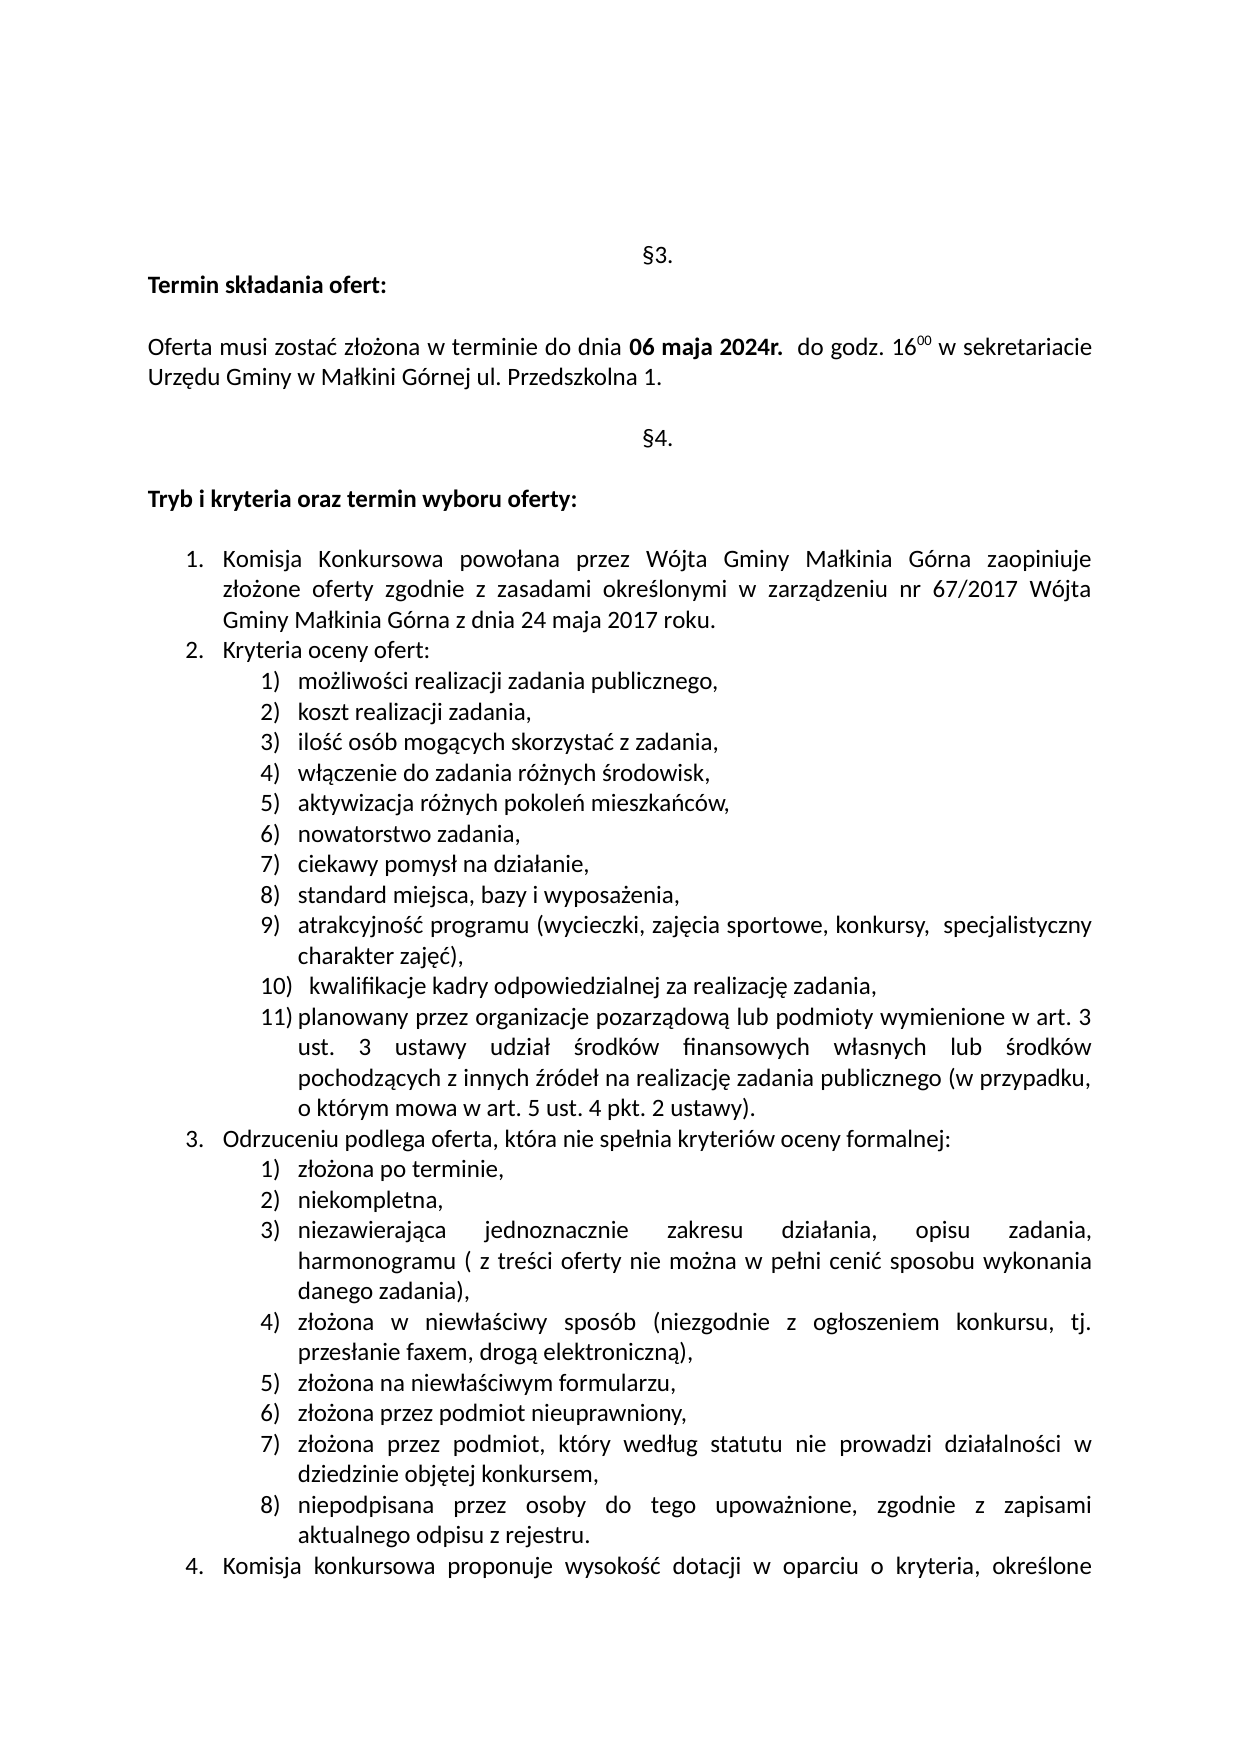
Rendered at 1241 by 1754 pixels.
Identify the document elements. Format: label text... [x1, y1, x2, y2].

list kwalifikacje kadry odpowiedzialnej za realizację zadania, [260, 970, 1093, 1001]
list niepodpisana przez osoby do tego upoważnione, zgodnie z zapisami aktualnego odpisu z rejestru. [260, 1489, 1093, 1550]
list złożona w niewłaściwy sposób (niezgodnie z ogłoszeniem konkursu, tj. przesłanie faxem, drogą elektroniczną), [260, 1306, 1093, 1367]
list aktywizacja różnych pokoleń mieszkańców, [260, 787, 1093, 818]
list złożona na niewłaściwym formularzu, [260, 1367, 1093, 1398]
text §3. [223, 239, 1093, 270]
list Kryteria oceny ofert: [185, 634, 1093, 665]
list niezawierająca jednoznacznie zakresu działania, opisu zadania, harmonogramu ( z treści oferty nie można w pełni cenić sposobu wykonania danego zadania), [260, 1214, 1093, 1306]
list atrakcyjność programu (wycieczki, zajęcia sportowe, konkursy, specjalistyczny charakter zajęć), [260, 909, 1093, 970]
list ciekawy pomysł na działanie, [260, 848, 1093, 879]
text §4. [223, 422, 1093, 453]
text Tryb i kryteria oraz termin wyboru oferty: [148, 483, 1093, 514]
list złożona po terminie, [260, 1153, 1093, 1184]
list Komisja Konkursowa powołana przez Wójta Gminy Małkinia Górna zaopiniuje złożone oferty zgodnie z zasadami określonymi w zarządzeniu nr 67/2017 Wójta Gminy Małkinia Górna z dnia 24 maja 2017 roku. [185, 543, 1093, 634]
list Odrzuceniu podlega oferta, która nie spełnia kryteriów oceny formalnej: [185, 1123, 1093, 1153]
list niekompletna, [260, 1184, 1093, 1214]
list złożona przez podmiot nieuprawniony, [260, 1398, 1093, 1428]
text Termin składania ofert: [148, 270, 1093, 300]
list możliwości realizacji zadania publicznego, [260, 665, 1093, 696]
list włączenie do zadania różnych środowisk, [260, 757, 1093, 787]
list ilość osób mogących skorzystać z zadania, [260, 726, 1093, 757]
list standard miejsca, bazy i wyposażenia, [260, 879, 1093, 909]
list złożona przez podmiot, który według statutu nie prowadzi działalności w dziedzinie objętej konkursem, [260, 1428, 1093, 1489]
list koszt realizacji zadania, [260, 696, 1093, 726]
list nowatorstwo zadania, [260, 818, 1093, 848]
text Oferta musi zostać złożona w terminie do dnia 06 maja 2024r. do godz. 1600 w sekretariacie Urzędu Gminy w Małkini Górnej ul. Przedszkolna 1. [148, 331, 1093, 392]
list planowany przez organizacje pozarządową lub podmioty wymienione w art. 3 ust. 3 ustawy udział środków finansowych własnych lub środków pochodzących z innych źródeł na realizację zadania publicznego (w przypadku, o którym mowa w art. 5 ust. 4 pkt. 2 ustawy). [260, 1001, 1093, 1123]
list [185, 1550, 1093, 1581]
